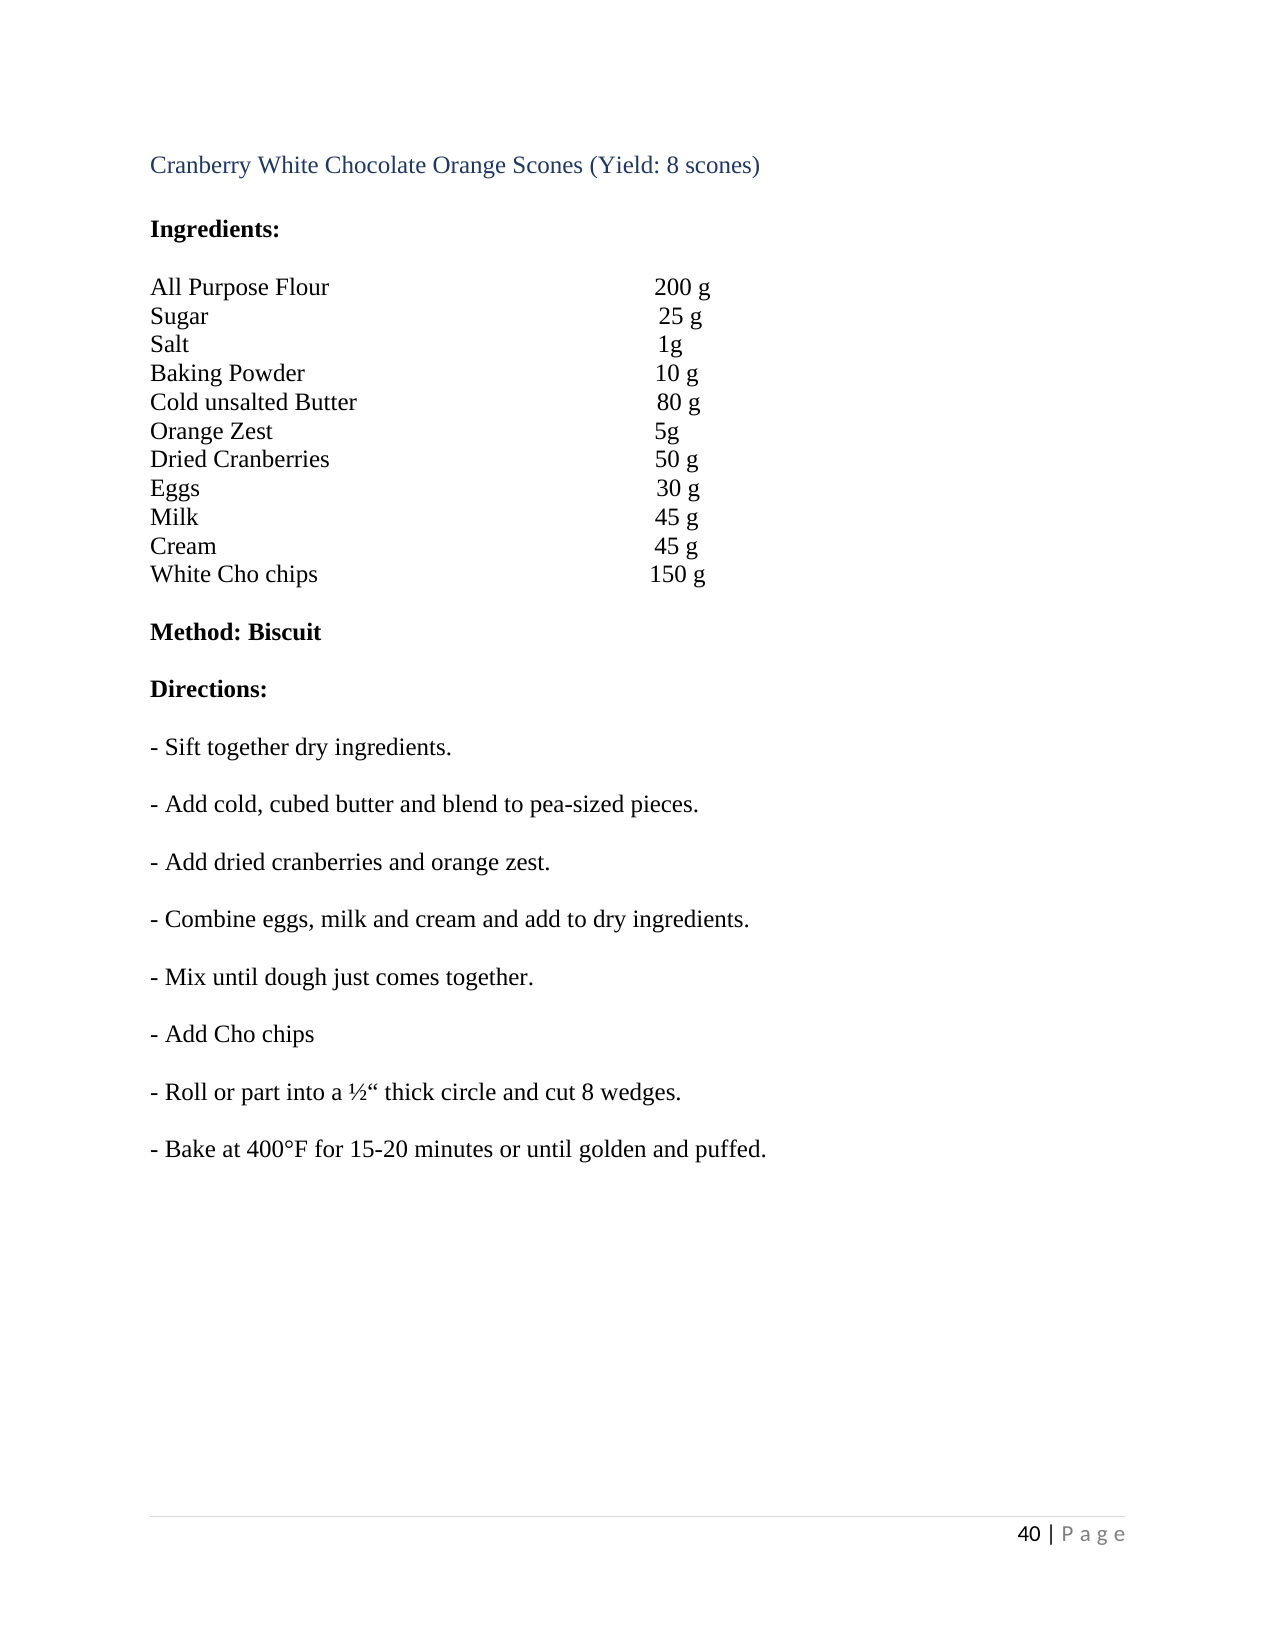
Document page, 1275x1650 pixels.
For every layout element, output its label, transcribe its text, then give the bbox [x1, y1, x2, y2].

text Orange Zest 5g [150, 416, 1125, 444]
text Cold unsalted Butter 80 g [150, 387, 1125, 416]
text All Purpose Flour 200 g [150, 272, 1125, 301]
text - Mix until dough just comes together. [150, 962, 1125, 991]
text Ingredients: [150, 214, 1125, 243]
text Baking Powder 10 g [150, 358, 1125, 387]
text Salt 1g [150, 329, 1125, 358]
subtitle Cranberry White Chocolate Orange Scones (Yield: 8 scones) [150, 150, 1125, 179]
text - Combine eggs, milk and cream and add to dry ingredients. [150, 904, 1125, 933]
text - Add cold, cubed butter and blend to pea-sized pieces. [150, 789, 1125, 818]
text Directions: [150, 674, 1125, 703]
text - Add Cho chips [150, 1019, 1125, 1048]
text Dried Cranberries 50 g [150, 444, 1125, 473]
text - Roll or part into a ½“ thick circle and cut 8 wedges. [150, 1077, 1125, 1106]
text Sugar 25 g [150, 301, 1125, 329]
text - Bake at 400°F for 15-20 minutes or until golden and puffed. [150, 1134, 1125, 1163]
text Method: Biscuit [150, 617, 1125, 646]
text Milk 45 g [150, 502, 1125, 531]
text - Sift together dry ingredients. [150, 732, 1125, 761]
text Cream 45 g [150, 531, 1125, 559]
text Eggs 30 g [150, 473, 1125, 502]
text - Add dried cranberries and orange zest. [150, 847, 1125, 876]
text White Cho chips 150 g [150, 559, 1125, 588]
